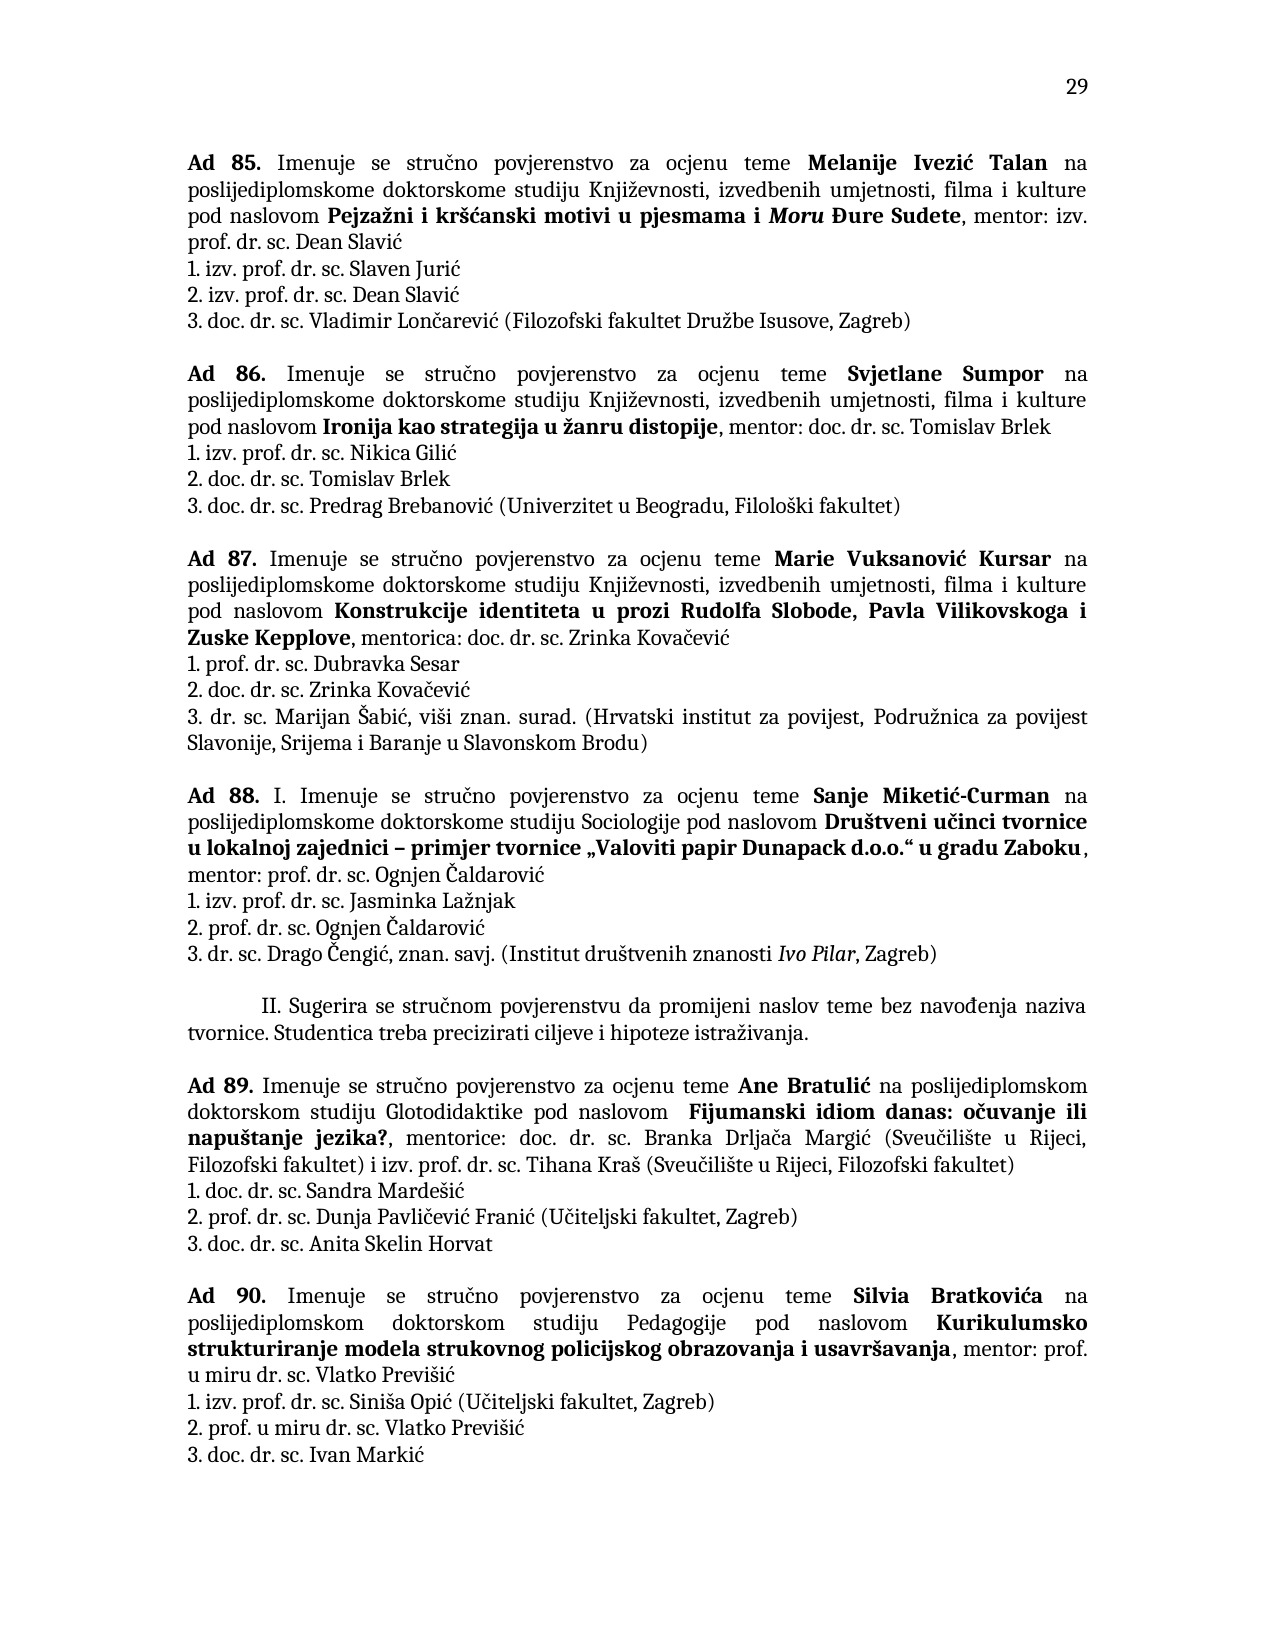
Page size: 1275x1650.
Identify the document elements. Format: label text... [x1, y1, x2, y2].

text 1. prof. dr. sc. Dubravka Sesar [187, 651, 1088, 677]
text 1. izv. prof. dr. sc. Jasminka Lažnjak [187, 888, 1088, 914]
text 2. prof. u miru dr. sc. Vlatko Previšić [187, 1415, 1088, 1441]
text 3. doc. dr. sc. Ivan Markić [187, 1441, 1088, 1468]
text II. Sugerira se stručnom povjerenstvu da promijeni naslov teme bez navođenja naziva tvornice. Studentica treba precizirati ciljeve i hipoteze istraživanja. [187, 993, 1088, 1046]
text 3. doc. dr. sc. Vladimir Lončarević (Filozofski fakultet Družbe Isusove, Zagreb) [187, 308, 1088, 334]
text 1. izv. prof. dr. sc. Slaven Jurić [187, 255, 1088, 282]
text 2. prof. dr. sc. Dunja Pavličević Franić (Učiteljski fakultet, Zagreb) [187, 1204, 1088, 1231]
text 1. doc. dr. sc. Sandra Mardešić [187, 1178, 1088, 1204]
text 3. dr. sc. Marijan Šabić, viši znan. surad. (Hrvatski institut za povijest, Podružnica za povijest Slavonije, Srijema i Baranje u Slavonskom Brodu) [187, 703, 1088, 756]
text 3. dr. sc. Drago Čengić, znan. savj. (Institut društvenih znanosti Ivo Pilar, Zagreb) [187, 941, 1088, 967]
text Ad 90. Imenuje se stručno povjerenstvo za ocjenu teme Silvia Bratkovića na poslijediplomskom doktorskom studiju Pedagogije pod naslovom Kurikulumsko strukturiranje modela strukovnog policijskog obrazovanja i usavršavanja, mentor: prof. u miru dr. sc. Vlatko Previšić [187, 1283, 1088, 1389]
text Ad 86. Imenuje se stručno povjerenstvo za ocjenu teme Svjetlane Sumpor na poslijediplomskome doktorskome studiju Književnosti, izvedbenih umjetnosti, filma i kulture pod naslovom Ironija kao strategija u žanru distopije, mentor: doc. dr. sc. Tomislav Brlek [187, 361, 1088, 440]
text 2. prof. dr. sc. Ognjen Čaldarović [187, 914, 1088, 941]
text 3. doc. dr. sc. Anita Skelin Horvat [187, 1231, 1088, 1257]
text 2. doc. dr. sc. Tomislav Brlek [187, 466, 1088, 493]
text 2. izv. prof. dr. sc. Dean Slavić [187, 282, 1088, 308]
text Ad 87. Imenuje se stručno povjerenstvo za ocjenu teme Marie Vuksanović Kursar na poslijediplomskome doktorskome studiju Književnosti, izvedbenih umjetnosti, filma i kulture pod naslovom Konstrukcije identiteta u prozi Rudolfa Slobode, Pavla Vilikovskoga i Zuske Kepplove, mentorica: doc. dr. sc. Zrinka Kovačević [187, 545, 1088, 651]
text 2. doc. dr. sc. Zrinka Kovačević [187, 677, 1088, 703]
text 1. izv. prof. dr. sc. Nikica Gilić [187, 440, 1088, 466]
text Ad 89. Imenuje se stručno povjerenstvo za ocjenu teme Ane Bratulić na poslijediplomskom doktorskom studiju Glotodidaktike pod naslovom Fijumanski idiom danas: očuvanje ili napuštanje jezika?, mentorice: doc. dr. sc. Branka Drljača Margić (Sveučilište u Rijeci, Filozofski fakultet) i izv. prof. dr. sc. Tihana Kraš (Sveučilište u Rijeci, Filozofski fakultet) [187, 1072, 1088, 1178]
text Ad 88. I. Imenuje se stručno povjerenstvo za ocjenu teme Sanje Miketić-Curman na poslijediplomskome doktorskome studiju Sociologije pod naslovom Društveni učinci tvornice u lokalnoj zajednici – primjer tvornice „Valoviti papir Dunapack d.o.o.“ u gradu Zaboku, mentor: prof. dr. sc. Ognjen Čaldarović [187, 782, 1088, 888]
text Ad 85. Imenuje se stručno povjerenstvo za ocjenu teme Melanije Ivezić Talan na poslijediplomskome doktorskome studiju Književnosti, izvedbenih umjetnosti, filma i kulture pod naslovom Pejzažni i kršćanski motivi u pjesmama i Moru Đure Sudete, mentor: izv. prof. dr. sc. Dean Slavić [187, 150, 1088, 255]
text 1. izv. prof. dr. sc. Siniša Opić (Učiteljski fakultet, Zagreb) [187, 1389, 1088, 1415]
text 3. doc. dr. sc. Predrag Brebanović (Univerzitet u Beogradu, Filološki fakultet) [187, 493, 1088, 519]
